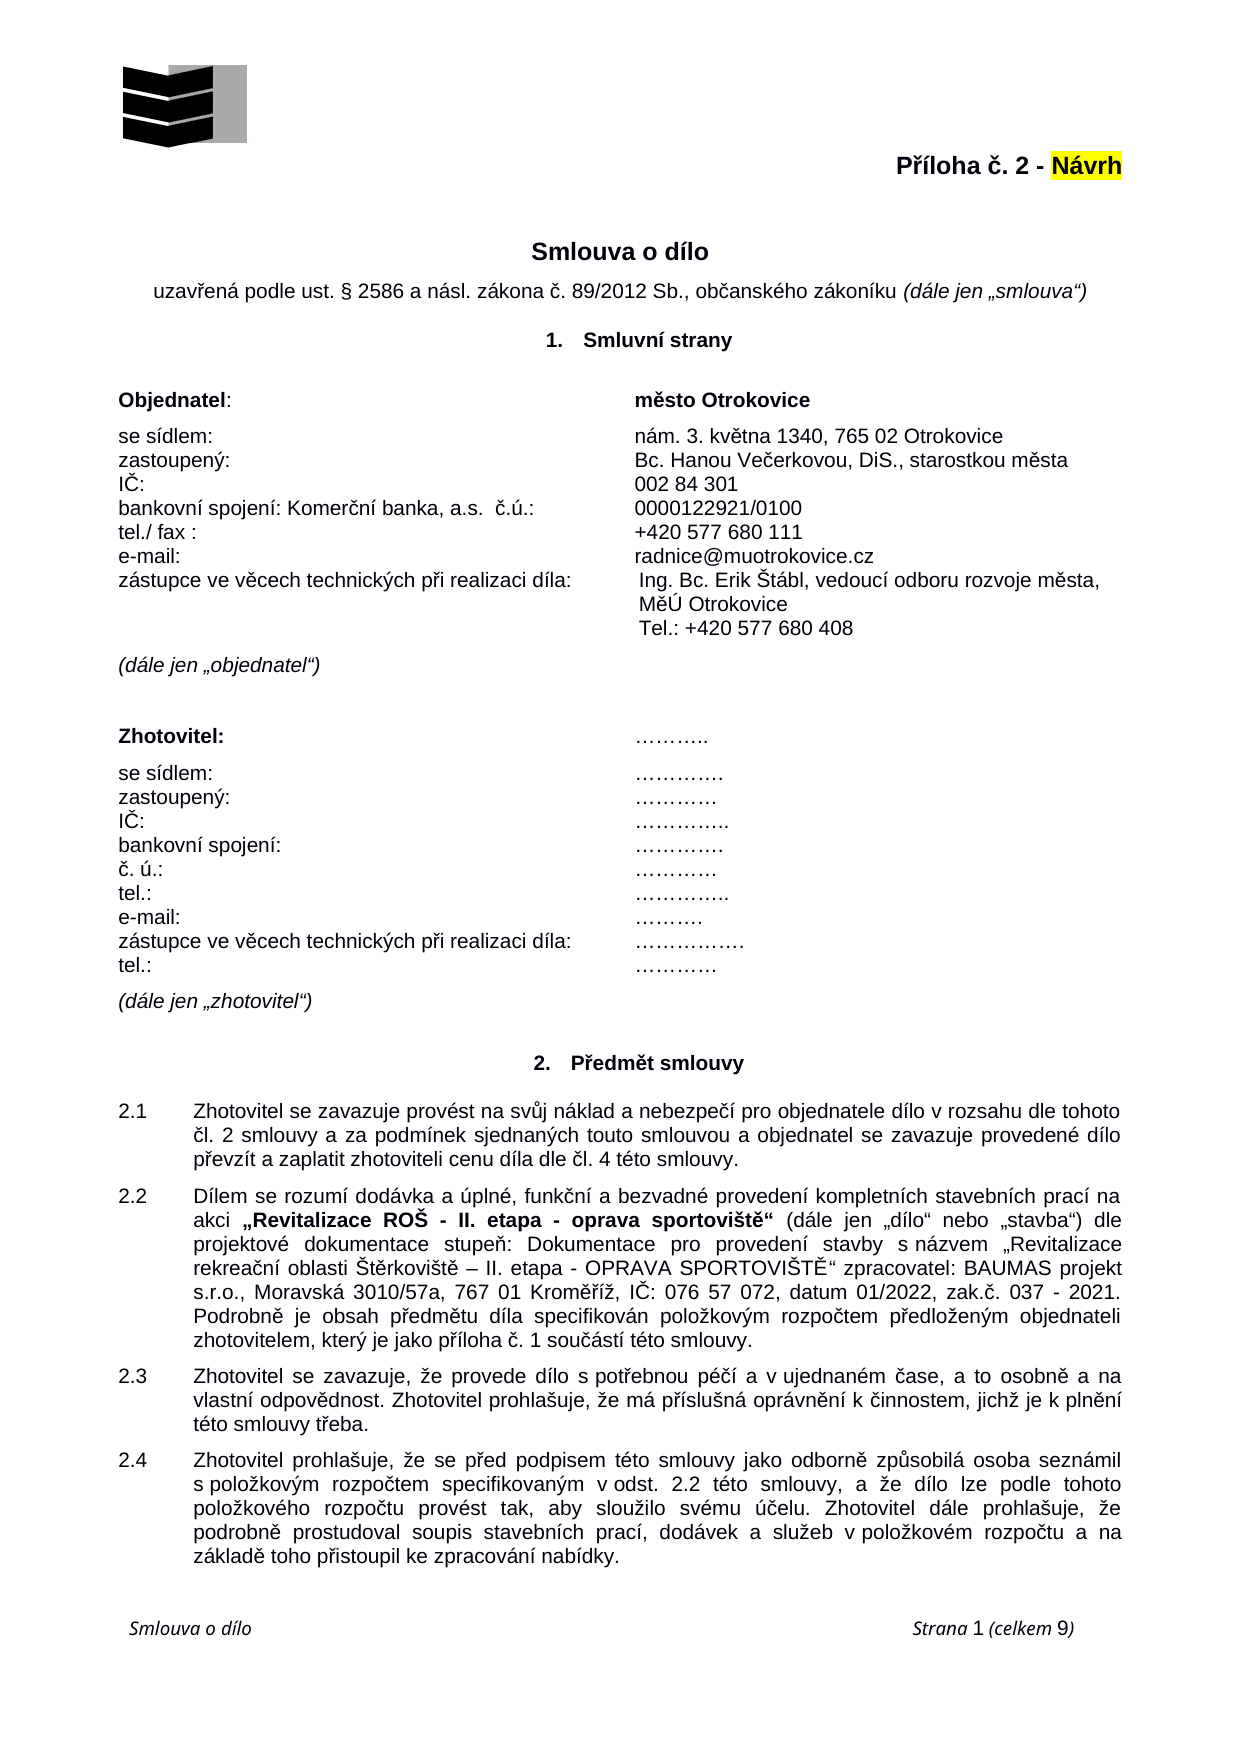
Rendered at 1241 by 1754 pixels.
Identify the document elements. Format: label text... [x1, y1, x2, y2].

text IČ: ………….. [118, 809, 1122, 833]
text zástupce ve věcech technických při realizaci díla: ……………. [118, 928, 1122, 952]
text tel./ fax : +420 577 680 111 [118, 520, 1122, 544]
text Smlouva o dílo [118, 237, 1122, 266]
list Dílem se rozumí dodávka a úplné, funkční a bezvadné provedení kompletních stavebních prací na akci „Revitalizace ROŠ - II. etapa - oprava sportoviště“ (dále jen „dílo“ nebo „stavba“) dle projektové dokumentace stupeň: Dokumentace pro provedení stavby s názvem „Revitalizace rekreační oblasti Štěrkoviště – II. etapa - OPRAVA SPORTOVIŠTĚ“ zpracovatel: BAUMAS projekt s.r.o., Moravská 3010/57a, 767 01 Kroměříž, IČ: 076 57 072, datum 01/2022, zak.č. 037 - 2021. Podrobně je obsah předmětu díla specifikován položkovým rozpočtem předloženým objednateli zhotovitelem, který je jako příloha č. 1 součástí této smlouvy. [118, 1184, 1122, 1351]
text Tel.: +420 577 680 408 [118, 616, 1122, 640]
text č. ú.: ………… [118, 857, 1122, 881]
text se sídlem: nám. 3. května 1340, 765 02 Otrokovice [118, 424, 1122, 448]
list Zhotovitel prohlašuje, že se před podpisem této smlouvy jako odborně způsobilá osoba seznámil s položkovým rozpočtem specifikovaným v odst. 2.2 této smlouvy, a že dílo lze podle tohoto položkového rozpočtu provést tak, aby sloužilo svému účelu. Zhotovitel dále prohlašuje, že podrobně prostudoval soupis stavebních prací, dodávek a služeb v položkovém rozpočtu a na základě toho přistoupil ke zpracování nabídky. [118, 1448, 1122, 1568]
list Zhotovitel se zavazuje provést na svůj náklad a nebezpečí pro objednatele dílo v rozsahu dle tohoto čl. 2 smlouvy a za podmínek sjednaných touto smlouvou a objednatel se zavazuje provedené dílo převzít a zaplatit zhotoviteli cenu díla dle čl. 4 této smlouvy. [118, 1099, 1122, 1171]
text Objednatel: město Otrokovice [118, 388, 1122, 412]
text tel.: ………….. [118, 881, 1122, 904]
text bankovní spojení: Komerční banka, a.s. č.ú.: 0000122921/0100 [118, 496, 1122, 520]
text bankovní spojení: …………. [118, 833, 1122, 857]
text (dále jen „zhotovitel“) [118, 989, 1122, 1013]
list Smluvní strany [156, 327, 1122, 351]
text (dále jen „objednatel“) [118, 652, 1122, 676]
text tel.: ………… [118, 952, 1122, 976]
text e-mail: radnice@muotrokovice.cz [118, 544, 1122, 568]
text zastoupený: ………… [118, 785, 1122, 809]
text zástupce ve věcech technických při realizaci díla: Ing. Bc. Erik Štábl, vedoucí odboru rozvoje města, MěÚ Otrokovice [118, 568, 1122, 616]
text IČ: 002 84 301 [118, 472, 1122, 496]
text se sídlem: …………. [118, 761, 1122, 785]
text e-mail: ………. [118, 904, 1122, 928]
text Příloha č. 2 - Návrh [118, 151, 1051, 180]
text zastoupený: Bc. Hanou Večerkovou, DiS., starostkou města [118, 448, 1122, 472]
text uzavřená podle ust. § 2586 a násl. zákona č. 89/2012 Sb., občanského zákoníku (dále jen „smlouva“) [118, 278, 1122, 302]
text Zhotovitel: ……….. [118, 724, 1122, 748]
list Zhotovitel se zavazuje, že provede dílo s potřebnou péčí a v ujednaném čase, a to osobně a na vlastní odpovědnost. Zhotovitel prohlašuje, že má příslušná oprávnění k činnostem, jichž je k plnění této smlouvy třeba. [118, 1364, 1122, 1436]
list Předmět smlouvy [155, 1050, 1122, 1074]
picture [118, 65, 251, 151]
